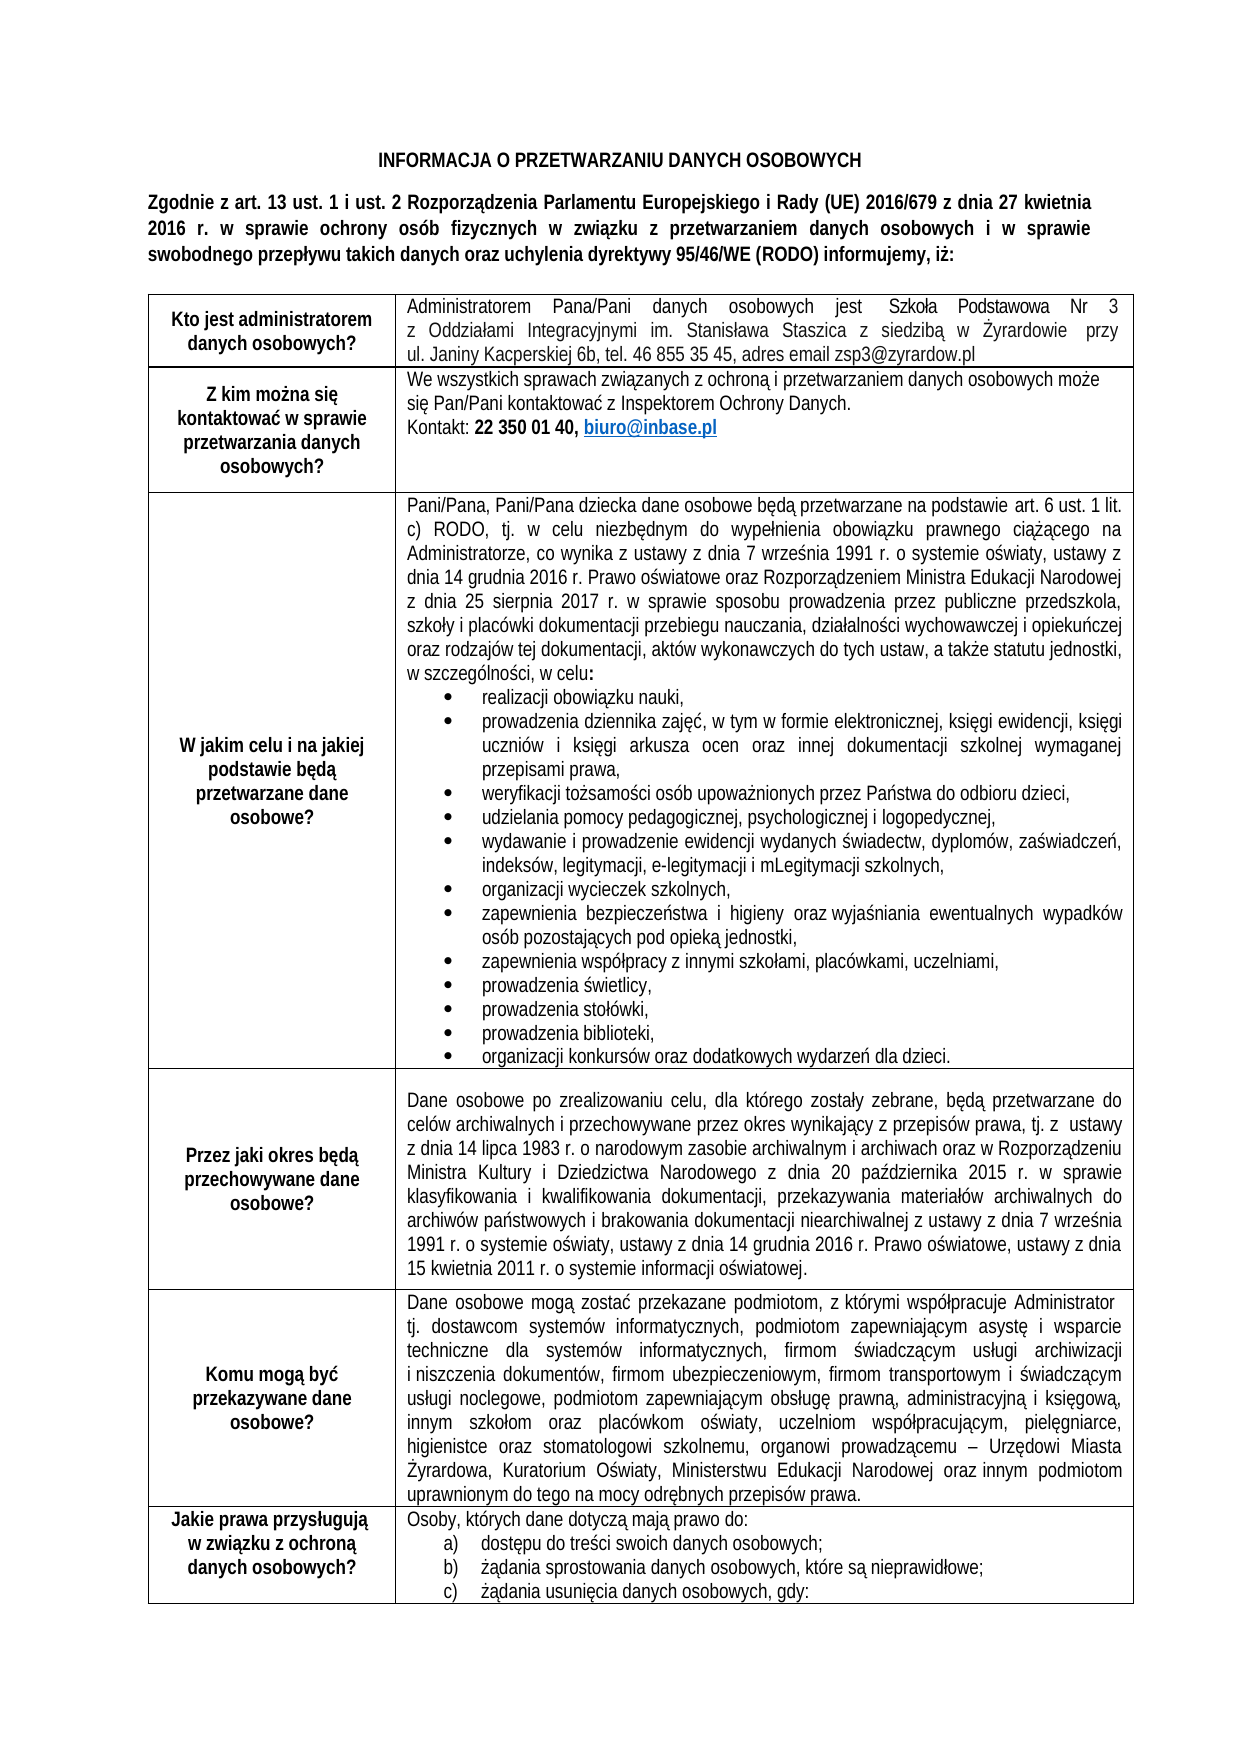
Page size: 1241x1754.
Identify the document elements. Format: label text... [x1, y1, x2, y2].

table_cell Dane osobowe mogą zostać przekazane podmiotom, z którymi współpracuje Administrator tj. dostawcom systemów informatycznych, podmiotom zapewniającym asystę i wsparcie techniczne dla systemów informatycznych, firmom świadczącym usługi archiwizacji i niszczenia dokumentów, firmom ubezpieczeniowym, firmom transportowym i świadczącym usługi noclegowe, podmiotom zapewniającym obsługę prawną, administracyjną i księgową, innym szkołom oraz placówkom oświaty, uczelniom współpracującym, pielęgniarce, higienistce oraz stomatologowi szkolnemu, organowi prowadzącemu – Urzędowi Miasta Żyrardowa, Kuratorium Oświaty, Ministerstwu Edukacji Narodowej oraz innym podmiotom uprawnionym do tego na mocy odrębnych przepisów prawa. [396, 1290, 1133, 1506]
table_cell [396, 1507, 1133, 1603]
table_cell Komu mogą być przekazywane dane osobowe? [149, 1290, 395, 1506]
table_cell Z kim można się kontaktować w sprawie przetwarzania danych osobowych? [149, 368, 395, 492]
text Zgodnie z art. 13 ust. 1 i ust. 2 Rozporządzenia Parlamentu Europejskiego i Rady (UE) 2016/679 z dnia 27 kwietnia 2016 r. w sprawie ochrony osób fizycznych w związku z przetwarzaniem danych osobowych i w sprawie swobodnego przepływu takich danych oraz uchylenia dyrektywy 95/46/WE (RODO) informujemy, iż: [148, 190, 1093, 266]
table_cell W jakim celu i na jakiej podstawie będą przetwarzane dane osobowe? [149, 493, 395, 1068]
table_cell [149, 1507, 395, 1603]
table_cell Dane osobowe po zrealizowaniu celu, dla którego zostały zebrane, będą przetwarzane do celów archiwalnych i przechowywane przez okres wynikający z przepisów prawa, tj. z ustawy z dnia 14 lipca 1983 r. o narodowym zasobie archiwalnym i archiwach oraz w Rozporządzeniu Ministra Kultury i Dziedzictwa Narodowego z dnia 20 października 2015 r. w sprawie klasyfikowania i kwalifikowania dokumentacji, przekazywania materiałów archiwalnych do archiwów państwowych i brakowania dokumentacji niearchiwalnej z ustawy z dnia 7 września 1991 r. o systemie oświaty, ustawy z dnia 14 grudnia 2016 r. Prawo oświatowe, ustawy z dnia 15 kwietnia 2011 r. o systemie informacji oświatowej. [396, 1069, 1133, 1289]
table_cell Przez jaki okres będą przechowywane dane osobowe? [149, 1069, 395, 1289]
table_cell Pani/Pana, Pani/Pana dziecka dane osobowe będą przetwarzane na podstawie art. 6 ust. 1 lit. c) RODO, tj. w celu niezbędnym do wypełnienia obowiązku prawnego ciążącego na Administratorze, co wynika z ustawy z dnia 7 września 1991 r. o systemie oświaty, ustawy z dnia 14 grudnia 2016 r. Prawo oświatowe oraz Rozporządzeniem Ministra Edukacji Narodowej z dnia 25 sierpnia 2017 r. w sprawie sposobu prowadzenia przez publiczne przedszkola, szkoły i placówki dokumentacji przebiegu nauczania, działalności wychowawczej i opiekuńczej oraz rodzajów tej dokumentacji, aktów wykonawczych do tych ustaw, a także statutu jednostki, w szczególności, w celu: realizacji obowiązku nauki, prowadzenia dziennika zajęć, w tym w formie elektronicznej, księgi ewidencji, księgi uczniów i księgi arkusza ocen oraz innej dokumentacji szkolnej wymaganej przepisami prawa, weryfikacji tożsamości osób upoważnionych przez Państwa do odbioru dzieci, udzielania pomocy pedagogicznej, psychologicznej i logopedycznej, wydawanie i prowadzenie ewidencji wydanych świadectw, dyplomów, zaświadczeń, indeksów, legitymacji, e-legitymacji i mLegitymacji szkolnych, organizacji wycieczek szkolnych, zapewnienia bezpieczeństwa i higieny oraz wyjaśniania ewentualnych wypadków osób pozostających pod opieką jednostki, zapewnienia współpracy z innymi szkołami, placówkami, uczelniami, prowadzenia świetlicy, prowadzenia stołówki, prowadzenia biblioteki, organizacji konkursów oraz dodatkowych wydarzeń dla dzieci. [396, 493, 1133, 1068]
table_header Administratorem Pana/Pani danych osobowych jest Szkoła Podstawowa Nr 3 z Oddziałami Integracyjnymi im. Stanisława Staszica z siedzibą w Żyrardowie przy ul. Janiny Kacperskiej 6b, tel. 46 855 35 45, adres email zsp3@zyrardow.pl [396, 295, 1133, 366]
table_header Kto jest administratorem danych osobowych? [149, 295, 395, 366]
text INFORMACJA O PRZETWARZANIU DANYCH OSOBOWYCH [148, 148, 1093, 172]
table_cell We wszystkich sprawach związanych z ochroną i przetwarzaniem danych osobowych może się Pan/Pani kontaktować z Inspektorem Ochrony Danych. Kontakt: 22 350 01 40, biuro@inbase.pl [396, 368, 1133, 492]
